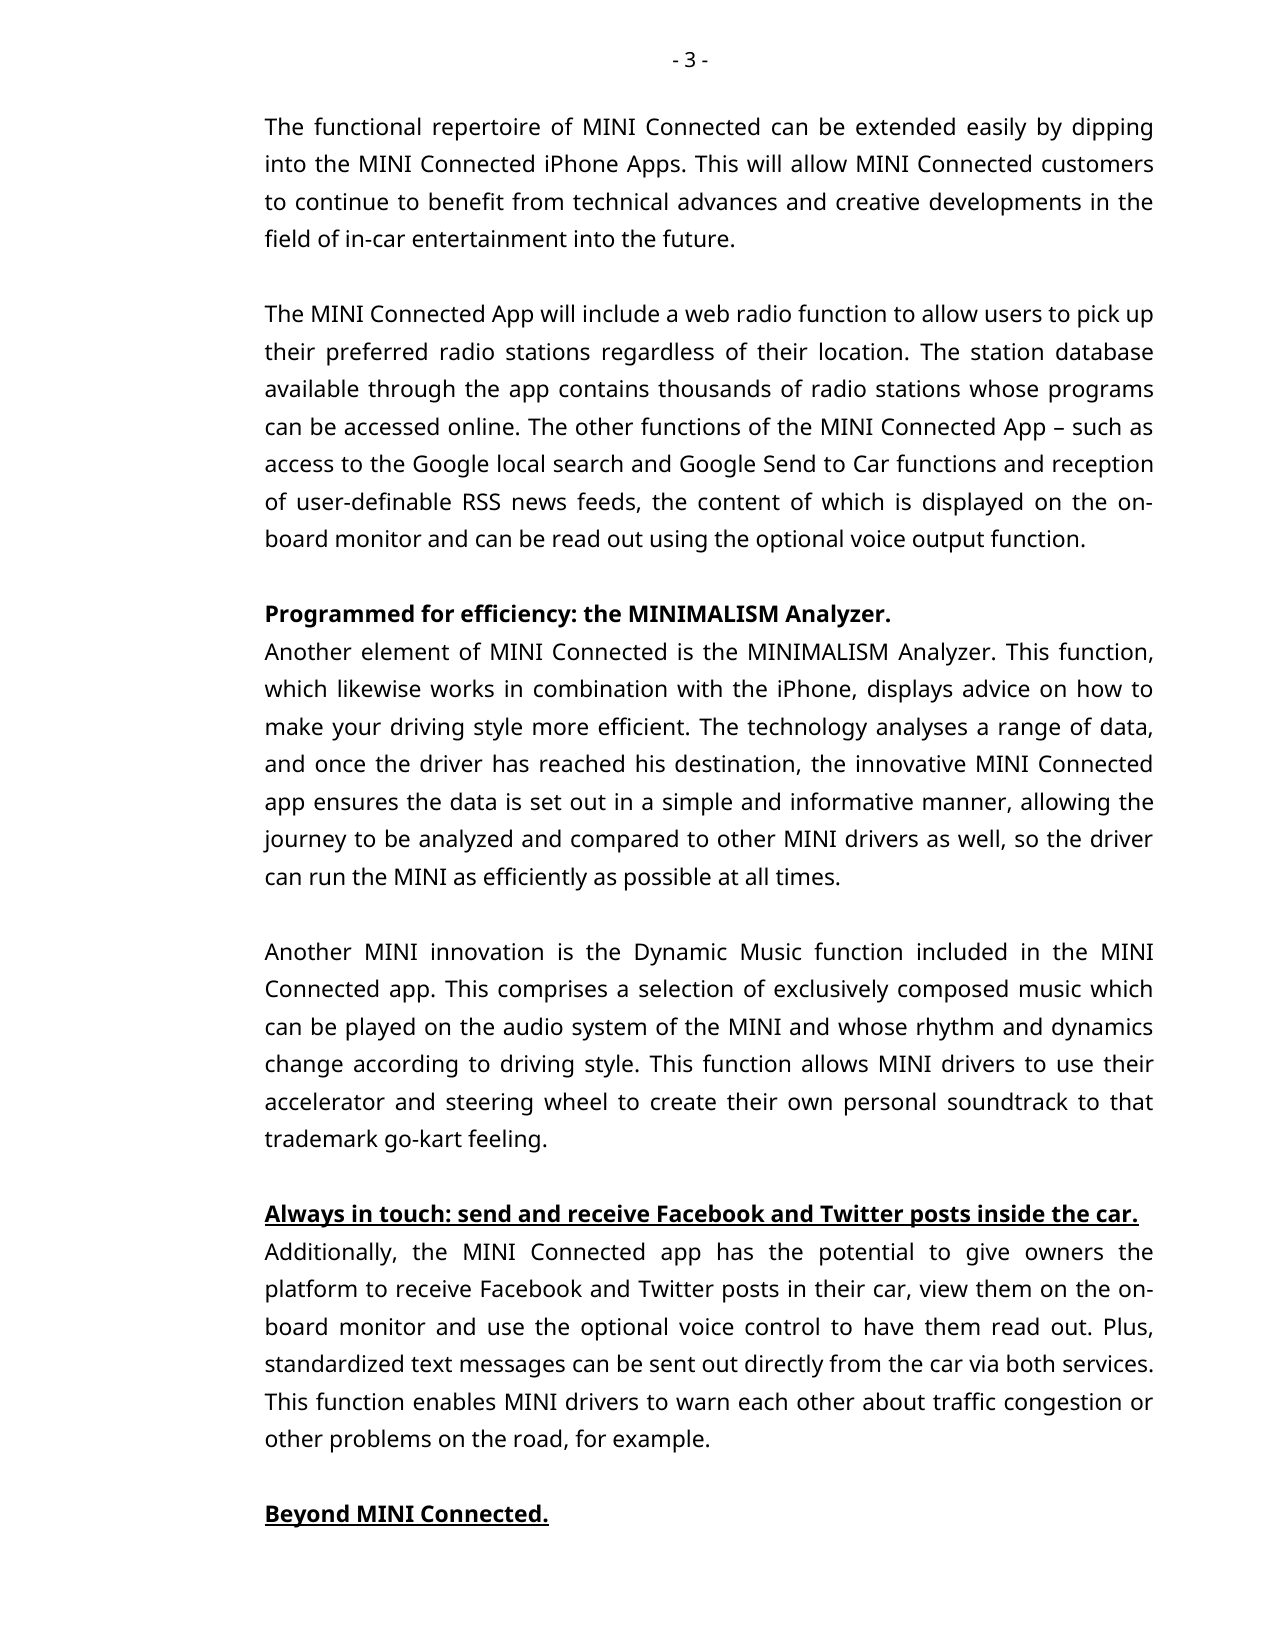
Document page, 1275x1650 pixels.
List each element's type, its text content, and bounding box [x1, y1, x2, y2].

text Additionally, the MINI Connected app has the potential to give owners the platform to receive Facebook and Twitter posts in their car, view them on the on-board monitor and use the optional voice control to have them read out. Plus, standardized text messages can be sent out directly from the car via both services. This function enables MINI drivers to warn each other about traffic congestion or other problems on the road, for example. [264, 1230, 1155, 1455]
text Beyond MINI Connected. [264, 1492, 1155, 1530]
text Always in touch: send and receive Facebook and Twitter posts inside the car. [264, 1192, 1155, 1230]
text Another MINI innovation is the Dynamic Music function included in the MINI Connected app. This comprises a selection of exclusively composed music which can be played on the audio system of the MINI and whose rhythm and dynamics change according to driving style. This function allows MINI drivers to use their accelerator and steering wheel to create their own personal soundtrack to that trademark go-kart feeling. [264, 930, 1155, 1155]
text The MINI Connected App will include a web radio function to allow users to pick up their preferred radio stations regardless of their location. The station database available through the app contains thousands of radio stations whose programs can be accessed online. The other functions of the MINI Connected App – such as access to the Google local search and Google Send to Car functions and reception of user-definable RSS news feeds, the content of which is displayed on the on-board monitor and can be read out using the optional voice output function. [264, 292, 1155, 555]
text Another element of MINI Connected is the MINIMALISM Analyzer. This function, which likewise works in combination with the iPhone, displays advice on how to make your driving style more efficient. The technology analyses a range of data, and once the driver has reached his destination, the innovative MINI Connected app ensures the data is set out in a simple and informative manner, allowing the journey to be analyzed and compared to other MINI drivers as well, so the driver can run the MINI as efficiently as possible at all times. [264, 630, 1155, 892]
text The functional repertoire of MINI Connected can be extended easily by dipping into the MINI Connected iPhone Apps. This will allow MINI Connected customers to continue to benefit from technical advances and creative developments in the field of in-car entertainment into the future. [264, 105, 1155, 255]
text Programmed for efficiency: the MINIMALISM Analyzer. [264, 592, 1155, 630]
